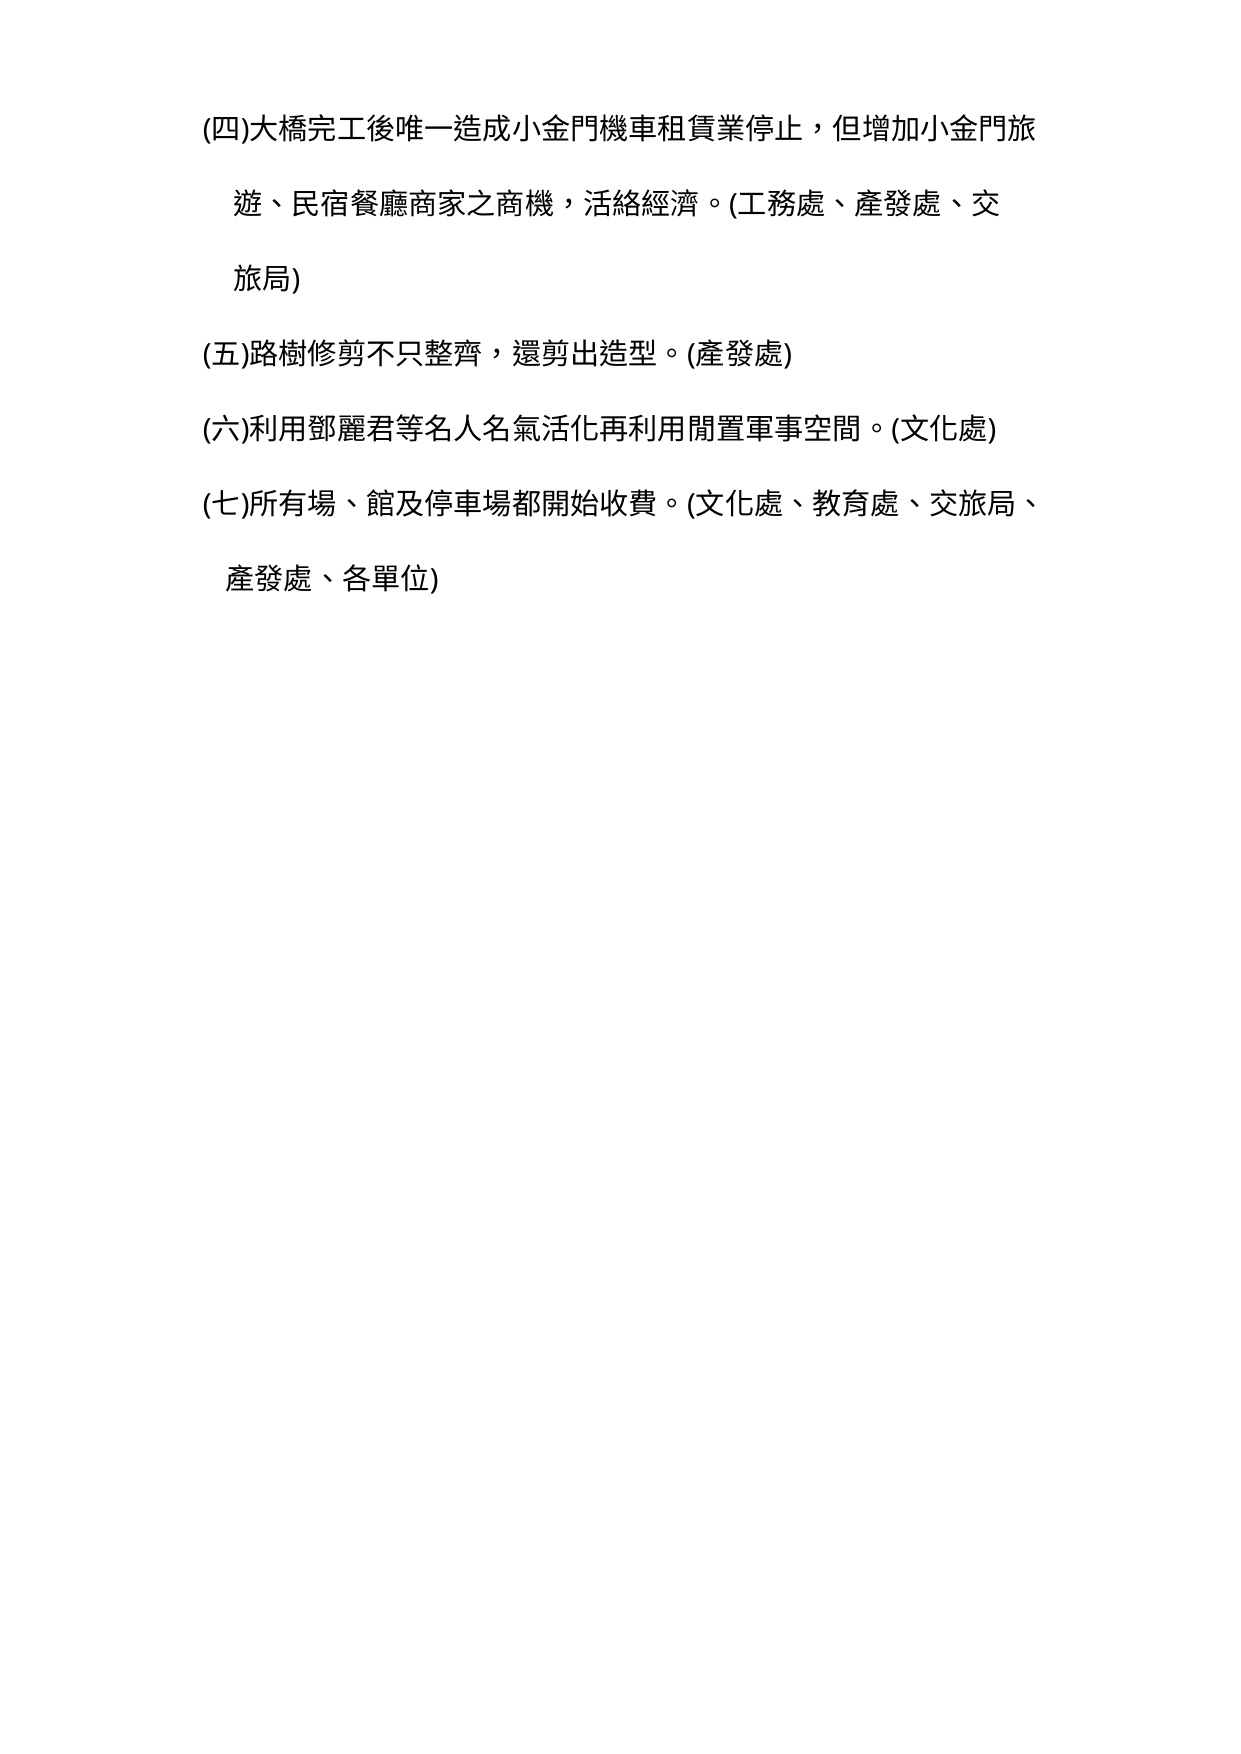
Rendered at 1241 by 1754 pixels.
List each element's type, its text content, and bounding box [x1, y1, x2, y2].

list 旅局) [187, 239, 1053, 314]
list 產發處、各單位) [187, 539, 1053, 614]
list (七)所有場、館及停車場都開始收費。(文化處、教育處、交旅局、 [187, 464, 1053, 539]
list (四)大橋完工後唯一造成小金門機車租賃業停止，但增加小金門旅 [187, 89, 1053, 164]
list (六)利用鄧麗君等名人名氣活化再利用閒置軍事空間。(文化處) [187, 389, 1053, 464]
list (五)路樹修剪不只整齊，還剪出造型。(產發處) [187, 314, 1053, 389]
list 遊、民宿餐廳商家之商機，活絡經濟。(工務處、產發處、交 [187, 164, 1053, 239]
